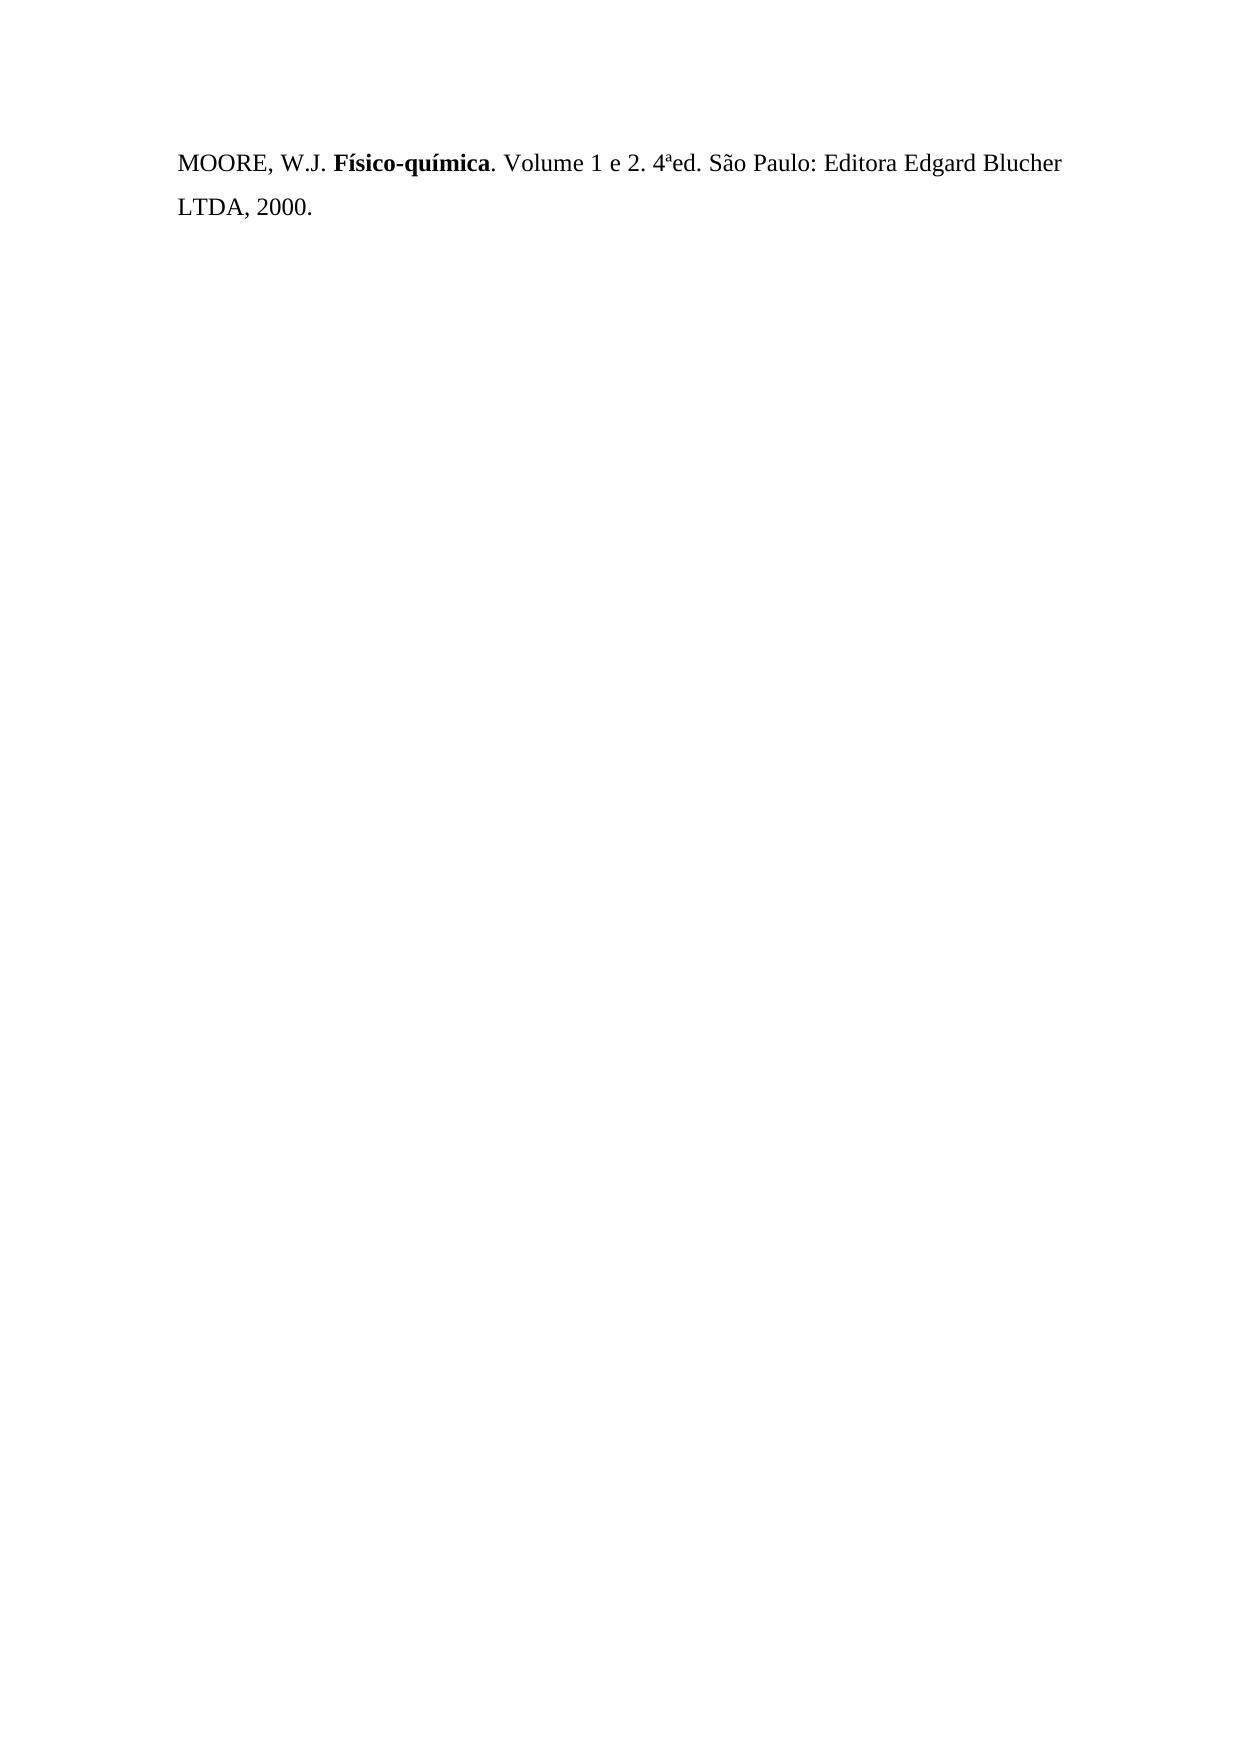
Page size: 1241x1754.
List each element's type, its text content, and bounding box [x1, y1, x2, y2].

text MOORE, W.J. Físico-química. Volume 1 e 2. 4ªed. São Paulo: Editora Edgard Blucher LTDA, 2000. [177, 148, 1063, 222]
